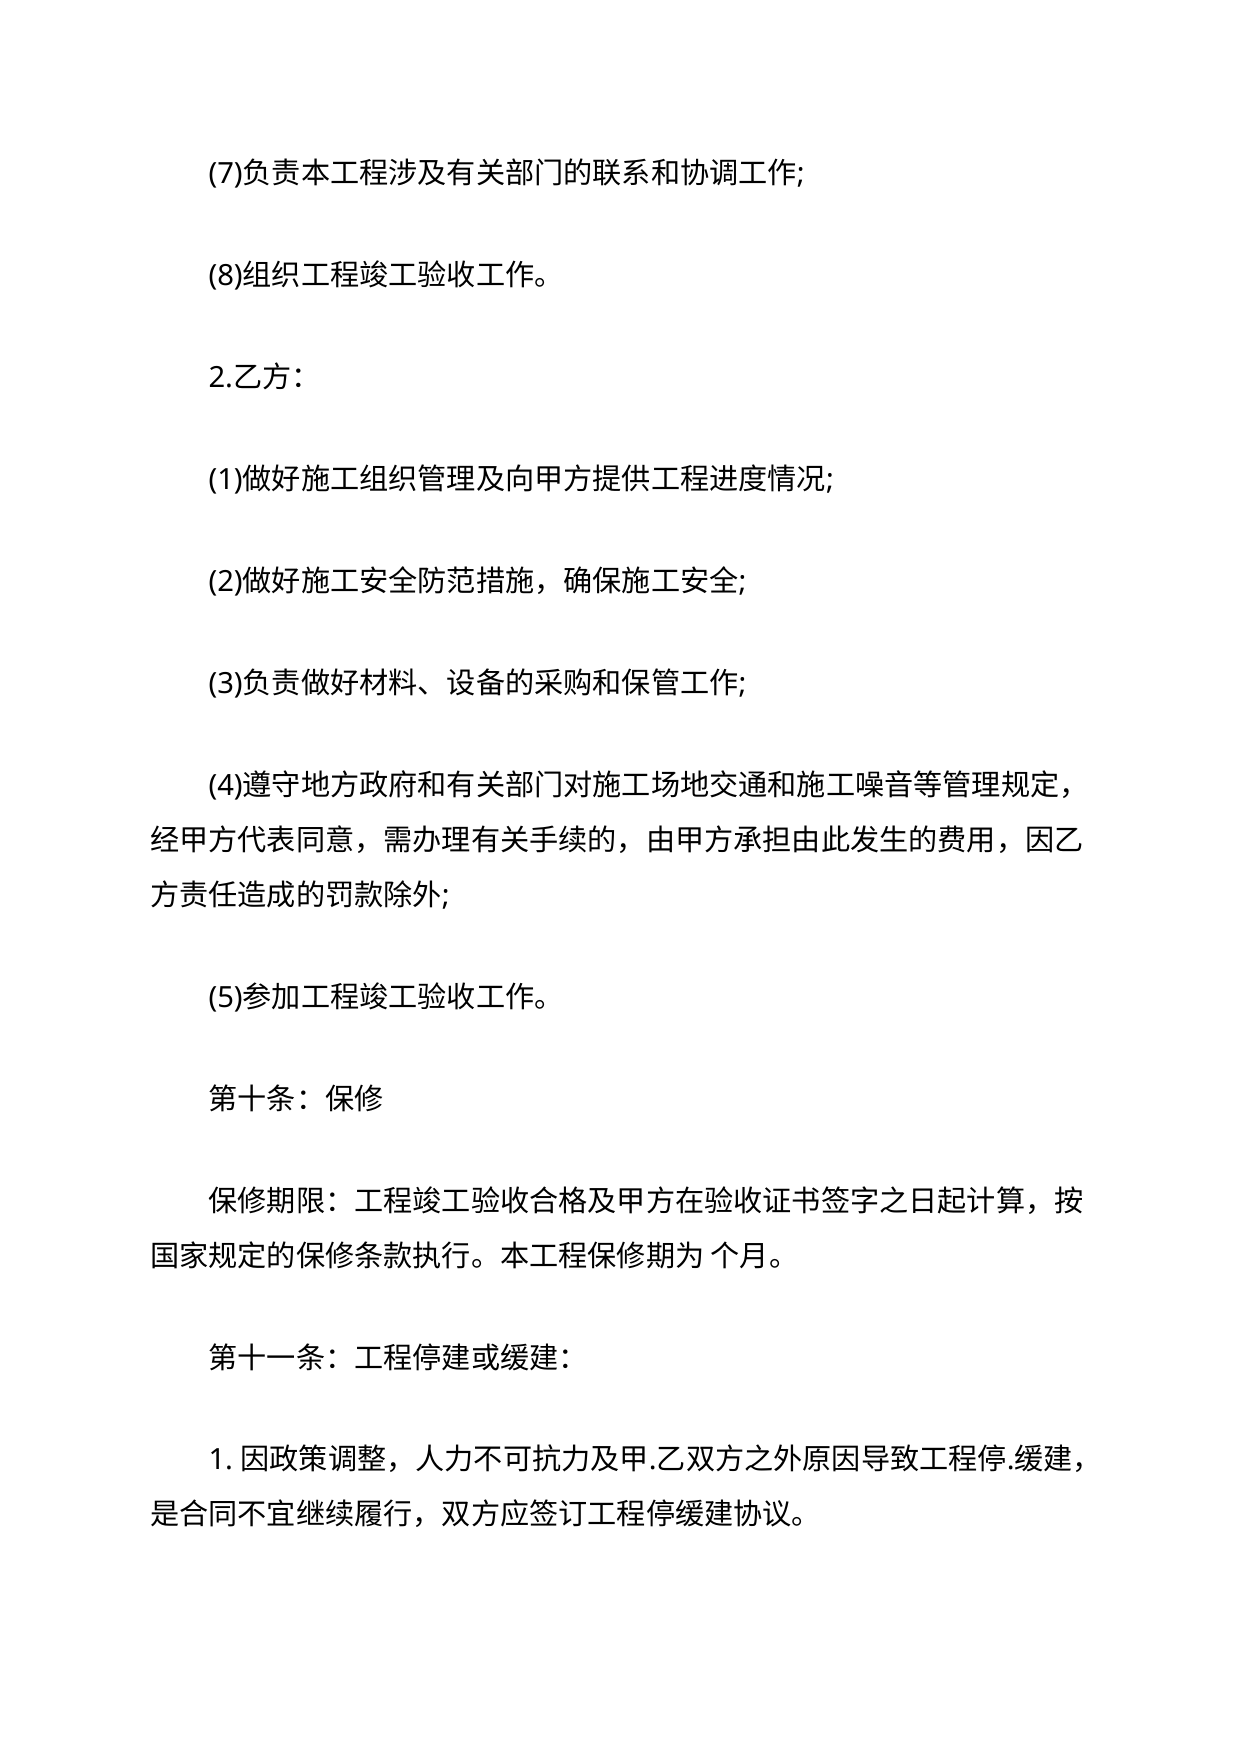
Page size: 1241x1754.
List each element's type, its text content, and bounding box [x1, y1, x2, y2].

text (4)遵守地方政府和有关部门对施工场地交通和施工噪音等管理规定，经甲方代表同意，需办理有关手续的，由甲方承担由此发生的费用，因乙方责任造成的罚款除外; [150, 762, 1090, 914]
text (5)参加工程竣工验收工作。 [150, 974, 1090, 1016]
text (2)做好施工安全防范措施，确保施工安全; [150, 558, 1090, 600]
text 第十条：保修 [150, 1076, 1090, 1118]
text 保修期限：工程竣工验收合格及甲方在验收证书签字之日起计算，按国家规定的保修条款执行。本工程保修期为 个月。 [150, 1177, 1090, 1275]
text 1. 因政策调整，人力不可抗力及甲.乙双方之外原因导致工程停.缓建，是合同不宜继续履行，双方应签订工程停缓建协议。 [150, 1436, 1090, 1533]
text (1)做好施工组织管理及向甲方提供工程进度情况; [150, 456, 1090, 498]
text (7)负责本工程涉及有关部门的联系和协调工作; [150, 150, 1090, 192]
text 第十一条：工程停建或缓建： [150, 1334, 1090, 1376]
text (3)负责做好材料、设备的采购和保管工作; [150, 660, 1090, 702]
text (8)组织工程竣工验收工作。 [150, 252, 1090, 294]
text 2.乙方： [150, 354, 1090, 396]
